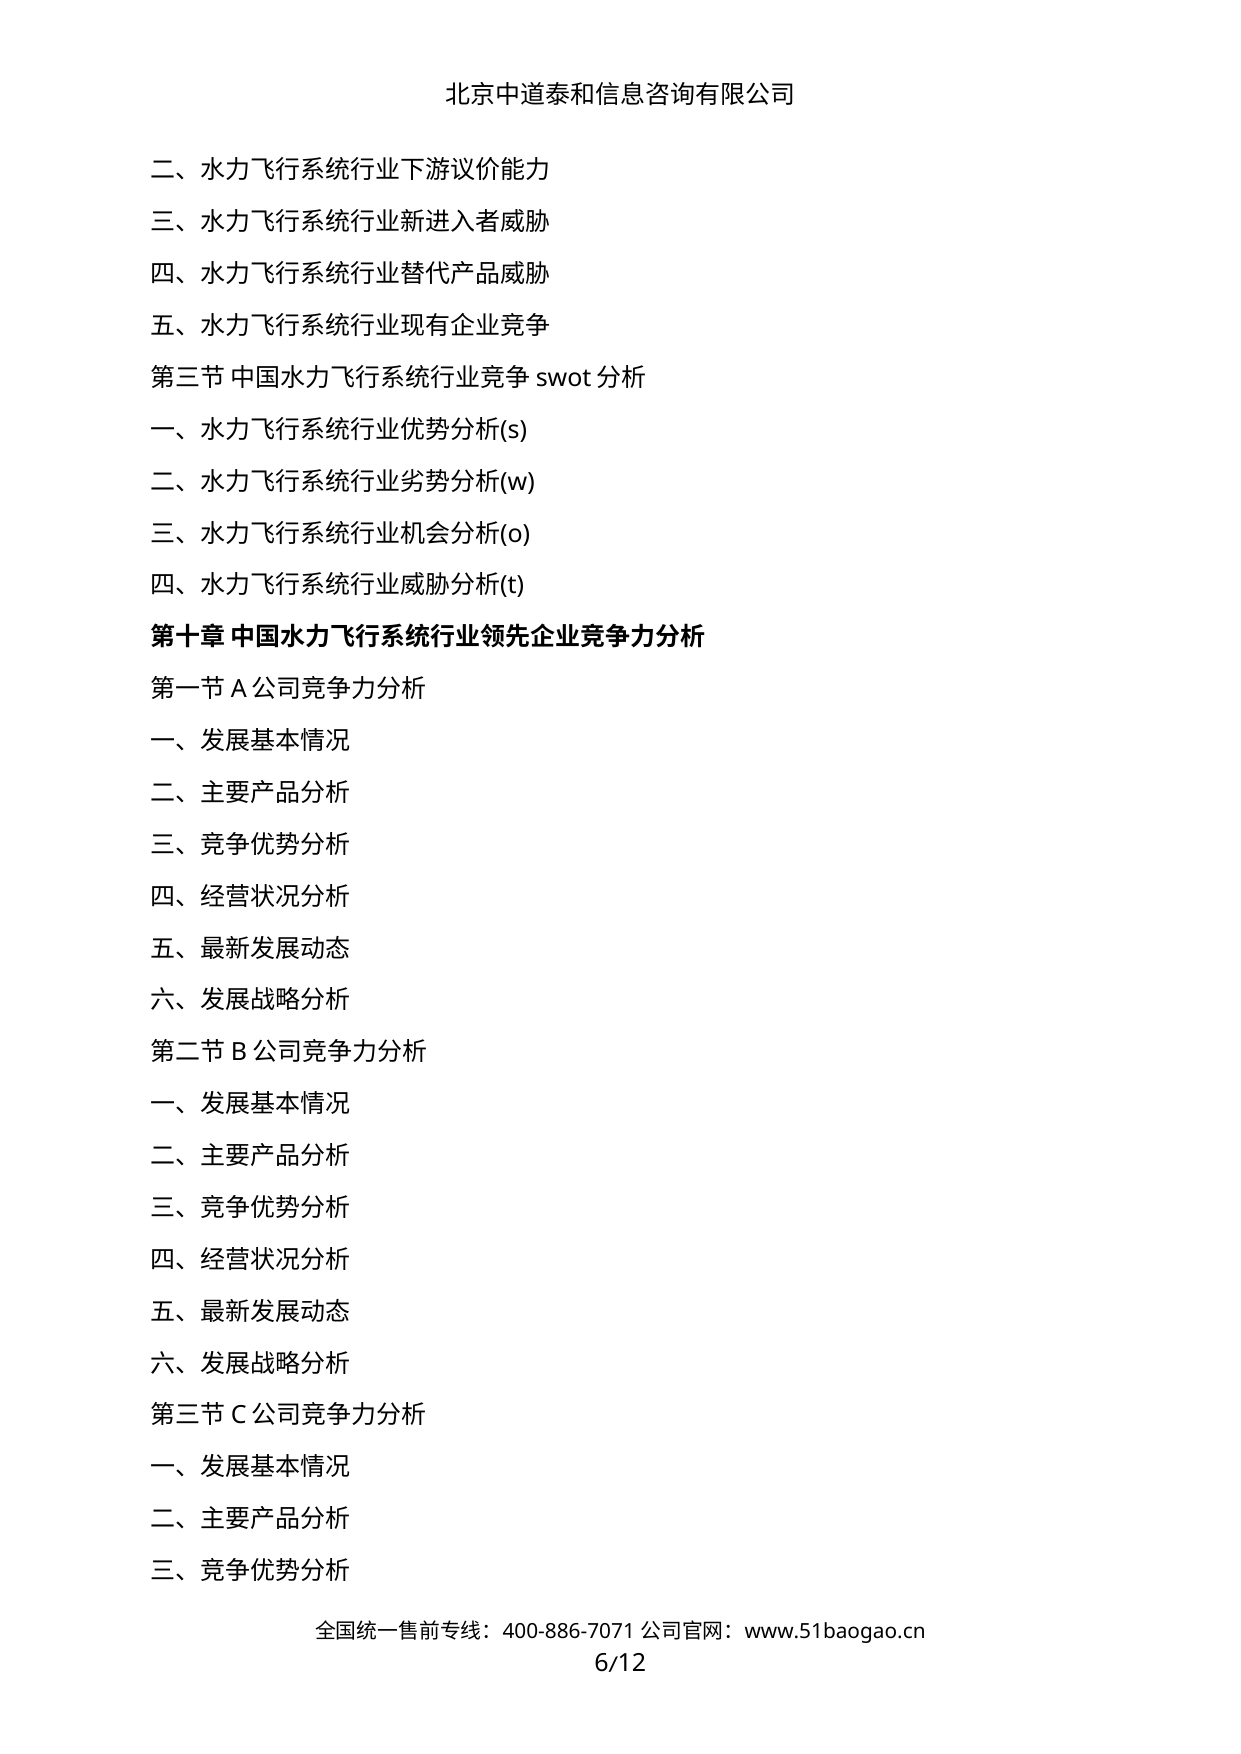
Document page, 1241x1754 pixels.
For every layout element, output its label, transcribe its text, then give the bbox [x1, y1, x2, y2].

text 四、经营状况分析 [150, 1239, 1090, 1276]
text 五、最新发展动态 [150, 928, 1090, 964]
text 二、水力飞行系统行业劣势分析(w) [150, 461, 1090, 497]
text 二、主要产品分析 [150, 1136, 1090, 1172]
text 一、发展基本情况 [150, 1084, 1090, 1120]
text 三、竞争优势分析 [150, 824, 1090, 861]
text 三、水力飞行系统行业新进入者威胁 [150, 202, 1090, 238]
text 一、水力飞行系统行业优势分析(s) [150, 409, 1090, 446]
text 二、主要产品分析 [150, 772, 1090, 809]
text 一、发展基本情况 [150, 721, 1090, 757]
text 四、水力飞行系统行业替代产品威胁 [150, 254, 1090, 290]
text 二、主要产品分析 [150, 1499, 1090, 1535]
text 六、发展战略分析 [150, 1343, 1090, 1379]
text 第一节 A公司竞争力分析 [150, 669, 1090, 705]
text 五、水力飞行系统行业现有企业竞争 [150, 306, 1090, 342]
text 一、发展基本情况 [150, 1447, 1090, 1483]
text 第三节 中国水力飞行系统行业竞争swot分析 [150, 357, 1090, 394]
text 四、经营状况分析 [150, 876, 1090, 912]
text 三、水力飞行系统行业机会分析(o) [150, 513, 1090, 549]
text 第十章 中国水力飞行系统行业领先企业竞争力分析 [150, 617, 1090, 653]
text 三、竞争优势分析 [150, 1187, 1090, 1224]
text 第三节 C公司竞争力分析 [150, 1395, 1090, 1431]
text 六、发展战略分析 [150, 980, 1090, 1016]
text 二、水力飞行系统行业下游议价能力 [150, 150, 1090, 186]
text 三、竞争优势分析 [150, 1551, 1090, 1587]
text 五、最新发展动态 [150, 1291, 1090, 1327]
text 四、水力飞行系统行业威胁分析(t) [150, 565, 1090, 601]
text 第二节 B公司竞争力分析 [150, 1032, 1090, 1068]
